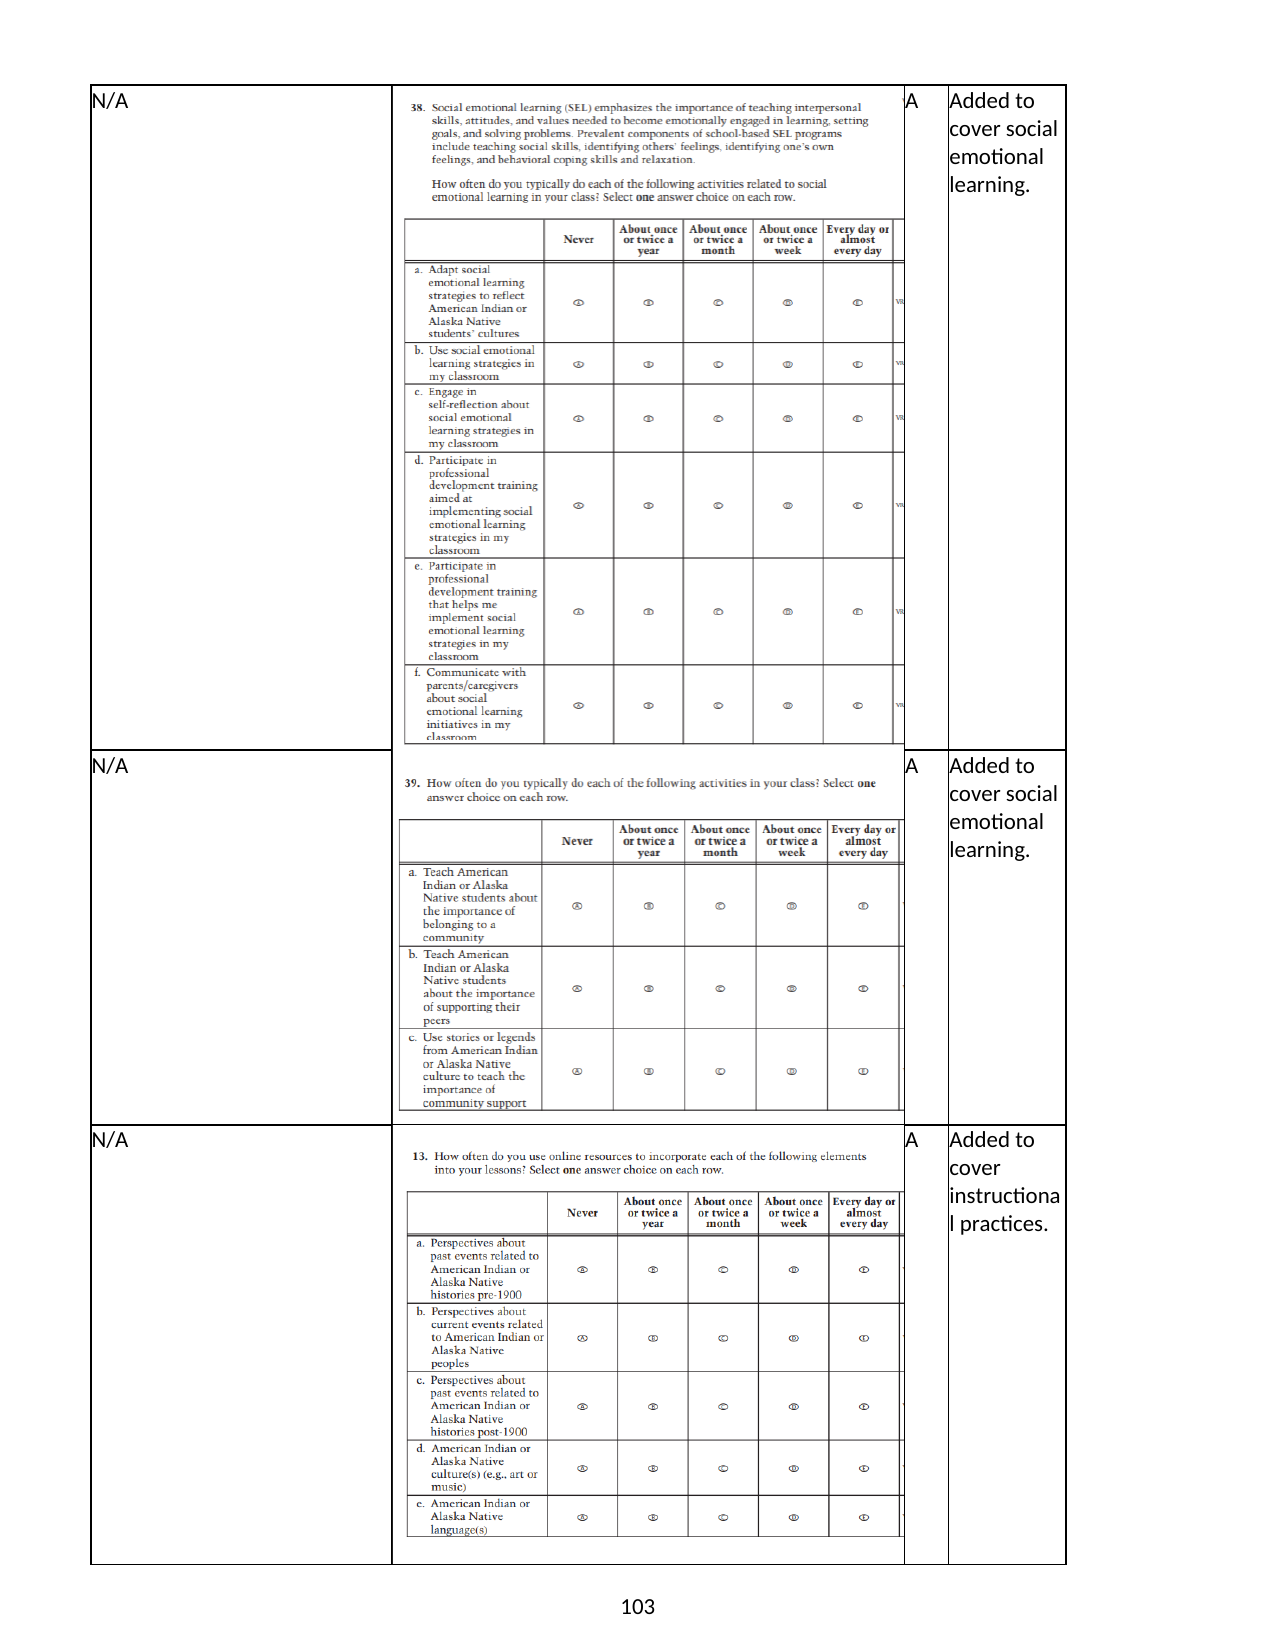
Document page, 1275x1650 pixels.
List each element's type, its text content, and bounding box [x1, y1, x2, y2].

table_cell A [905, 86, 948, 749]
table_cell Added to cover social emotional learning. [949, 86, 1065, 749]
picture [392, 1125, 904, 1564]
table_cell Added to cover social emotional learning. [949, 751, 1065, 1124]
table_cell N/A [92, 751, 391, 1124]
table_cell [949, 1126, 1065, 1564]
table_cell N/A [92, 1126, 391, 1564]
picture [392, 86, 904, 1124]
table_cell N/A [92, 86, 391, 749]
table_cell A [905, 1126, 948, 1564]
table_cell A [905, 751, 948, 1124]
